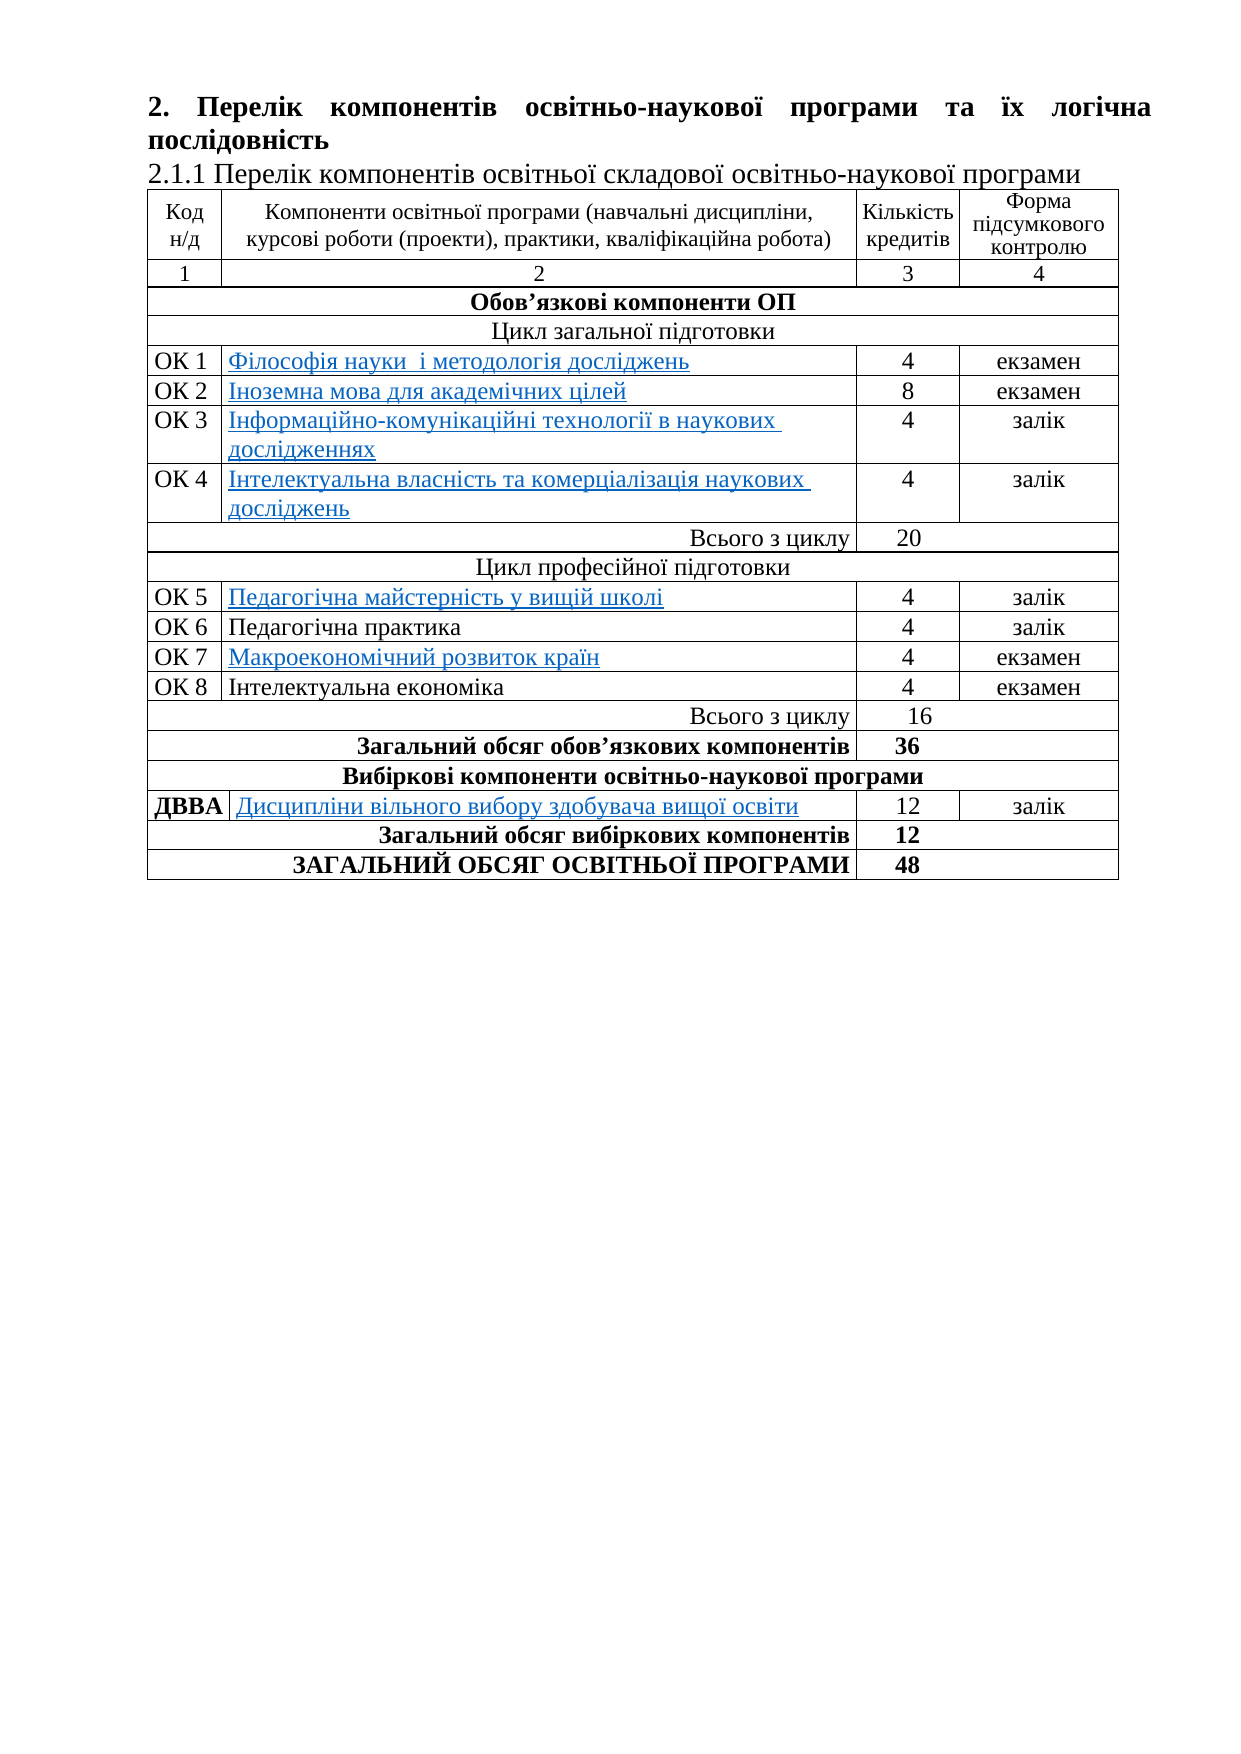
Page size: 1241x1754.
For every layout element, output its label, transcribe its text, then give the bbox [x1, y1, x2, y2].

table_header Компоненти освітньої програми (навчальні дисципліни, курсові роботи (проекти), практики, кваліфікаційна робота) [222, 190, 856, 259]
table_cell 4 [857, 406, 959, 463]
table_cell Вибіркові компоненти освітньо-наукової програми [148, 761, 1118, 790]
table_header Кількість кредитів [857, 190, 959, 259]
table_cell залік [960, 791, 1118, 819]
table_cell ОК 6 [148, 612, 221, 641]
table_cell Обов’язкові компоненти ОП [148, 288, 1118, 315]
table_cell екзамен [960, 376, 1118, 404]
table_cell 4 [857, 672, 959, 700]
table_cell 4 [857, 346, 959, 375]
table_cell 4 [857, 582, 959, 611]
table_cell ОК 4 [148, 464, 221, 522]
text 2. Перелік компонентів освітньо-наукової програми та їх логічна послідовність [148, 89, 1152, 156]
table_cell Всього з циклу [148, 701, 856, 730]
table_cell ДВВА [148, 791, 229, 819]
table_cell Дисципліни вільного вибору здобувача вищої освіти [230, 791, 856, 819]
table_cell Філософія науки і методологія досліджень [222, 346, 856, 375]
table_cell Загальний обсяг обов’язкових компонентів [148, 731, 856, 760]
table_cell Цикл загальної підготовки [148, 316, 1118, 345]
table_cell Загальний обсяг вибіркових компонентів [148, 821, 856, 849]
table_cell залік [960, 406, 1118, 463]
table_cell 36 [857, 731, 1118, 760]
table_cell 8 [857, 376, 959, 404]
table_cell Цикл професійної підготовки [148, 553, 1118, 581]
table_cell 2 [222, 260, 856, 286]
table_cell 16 [857, 701, 1118, 730]
table_cell екзамен [960, 346, 1118, 375]
table_cell залік [960, 464, 1118, 522]
text 2.1.1 Перелік компонентів освітньої складової освітньо-наукової програми [148, 156, 1152, 189]
table_cell 4 [960, 260, 1118, 286]
table_cell ОК 3 [148, 406, 221, 463]
table_cell ОК 1 [148, 346, 221, 375]
table_cell екзамен [960, 642, 1118, 671]
table_cell ОК 2 [148, 376, 221, 404]
table_cell 12 [857, 791, 959, 819]
table_cell 12 [857, 821, 1118, 849]
table_cell 4 [857, 642, 959, 671]
table_cell 20 [857, 523, 1118, 551]
table_cell Інтелектуальна власність та комерціалізація наукових досліджень [222, 464, 856, 522]
table_cell екзамен [960, 672, 1118, 700]
table_cell ЗАГАЛЬНИЙ ОБСЯГ ОСВІТНЬОЇ ПРОГРАМИ [148, 850, 856, 879]
table_cell 1 [148, 260, 221, 286]
table_cell Інтелектуальна економіка [222, 672, 856, 700]
table_cell Інформаційно-комунікаційні технології в наукових дослідженнях [222, 406, 856, 463]
table_header Код н/д [148, 190, 221, 259]
table_cell 3 [857, 260, 959, 286]
table_cell 48 [857, 850, 1118, 879]
table_cell ОК 8 [148, 672, 221, 700]
table_cell 4 [857, 464, 959, 522]
table_cell Всього з циклу [148, 523, 856, 551]
table_cell ОК 7 [148, 642, 221, 671]
table_cell Макроекономічний розвиток країн [222, 642, 856, 671]
table_cell залік [960, 612, 1118, 641]
table_cell 4 [857, 612, 959, 641]
table_cell ОК 5 [148, 582, 221, 611]
table_cell Педагогічна практика [222, 612, 856, 641]
table_cell Педагогічна майстерність у вищій школі [222, 582, 856, 611]
table_header Форма підсумкового контролю [960, 190, 1118, 259]
table_cell Іноземна мова для академічних цілей [222, 376, 856, 404]
table_cell залік [960, 582, 1118, 611]
